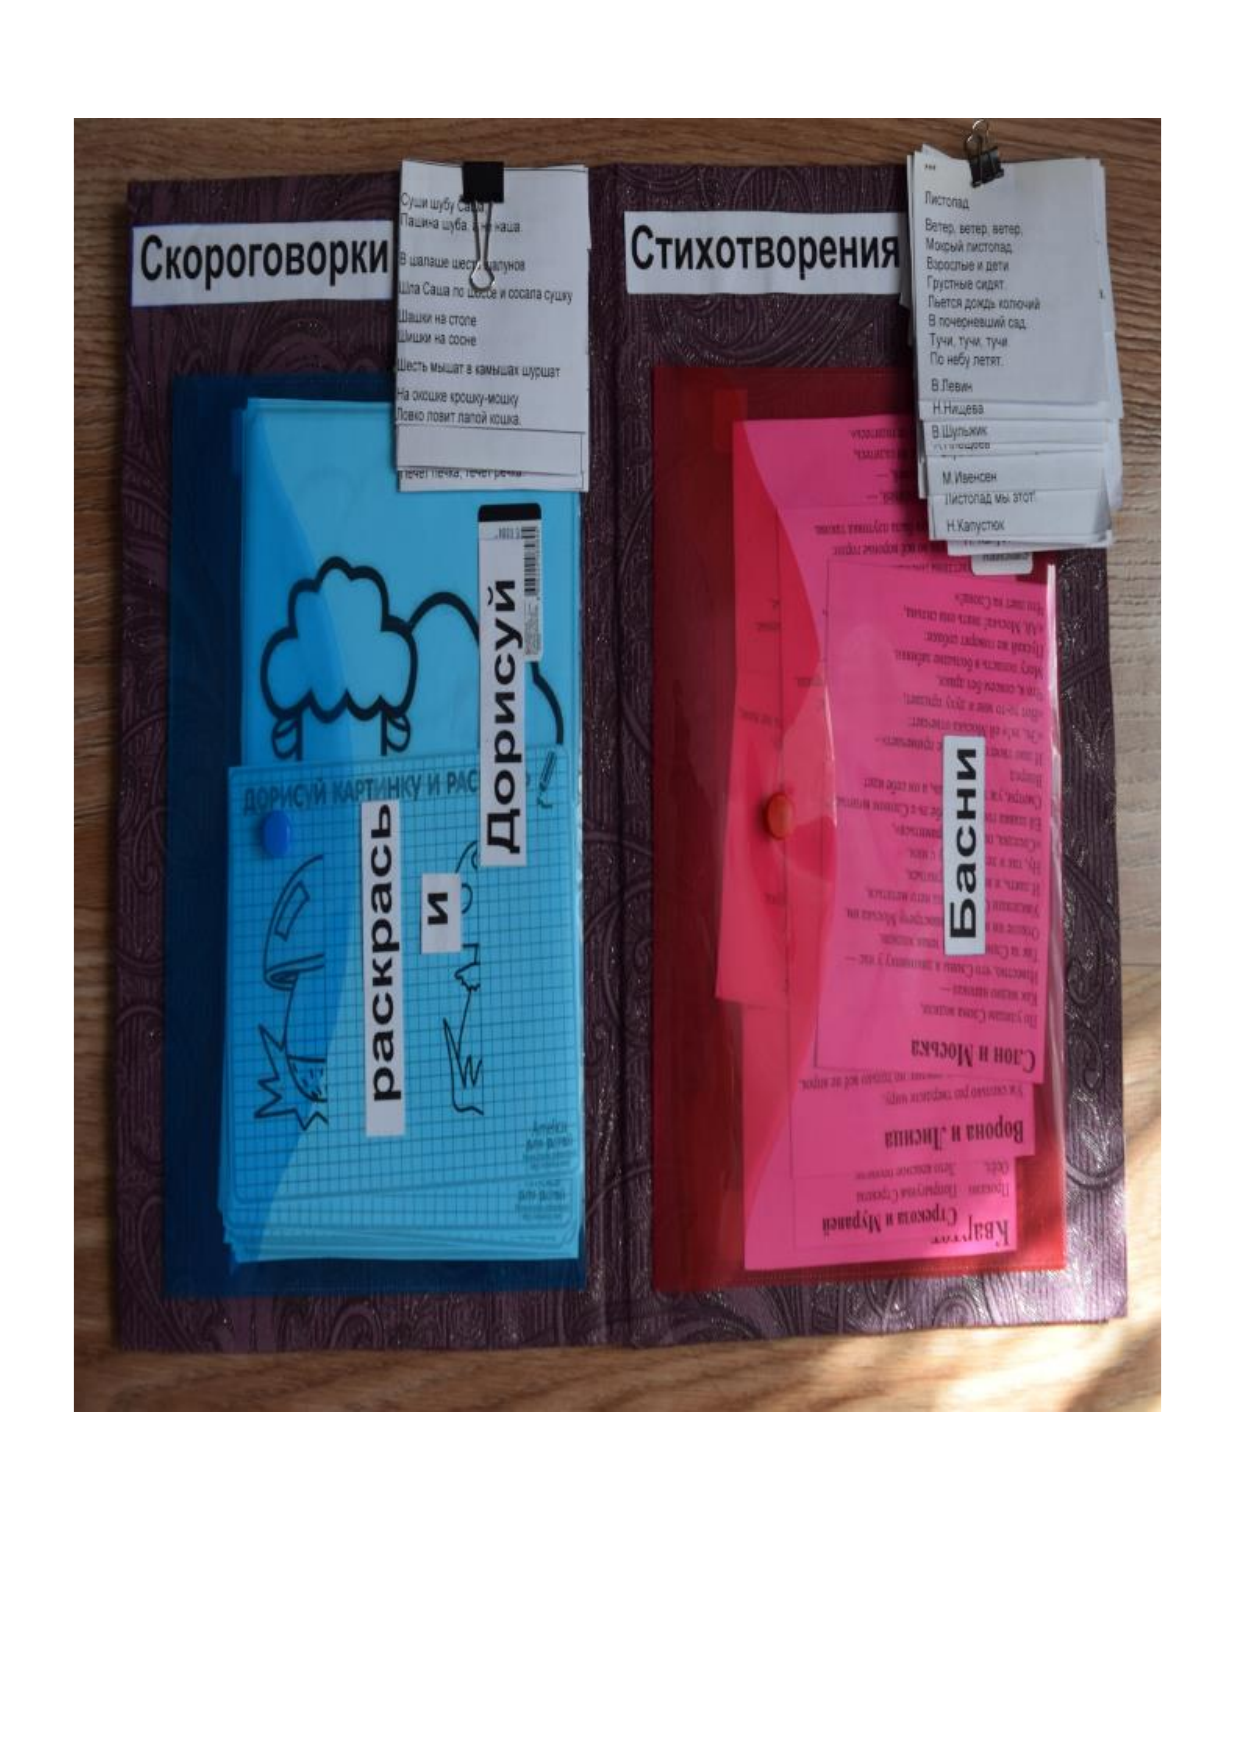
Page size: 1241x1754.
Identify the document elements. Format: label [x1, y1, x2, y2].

picture [73, 118, 1162, 1412]
